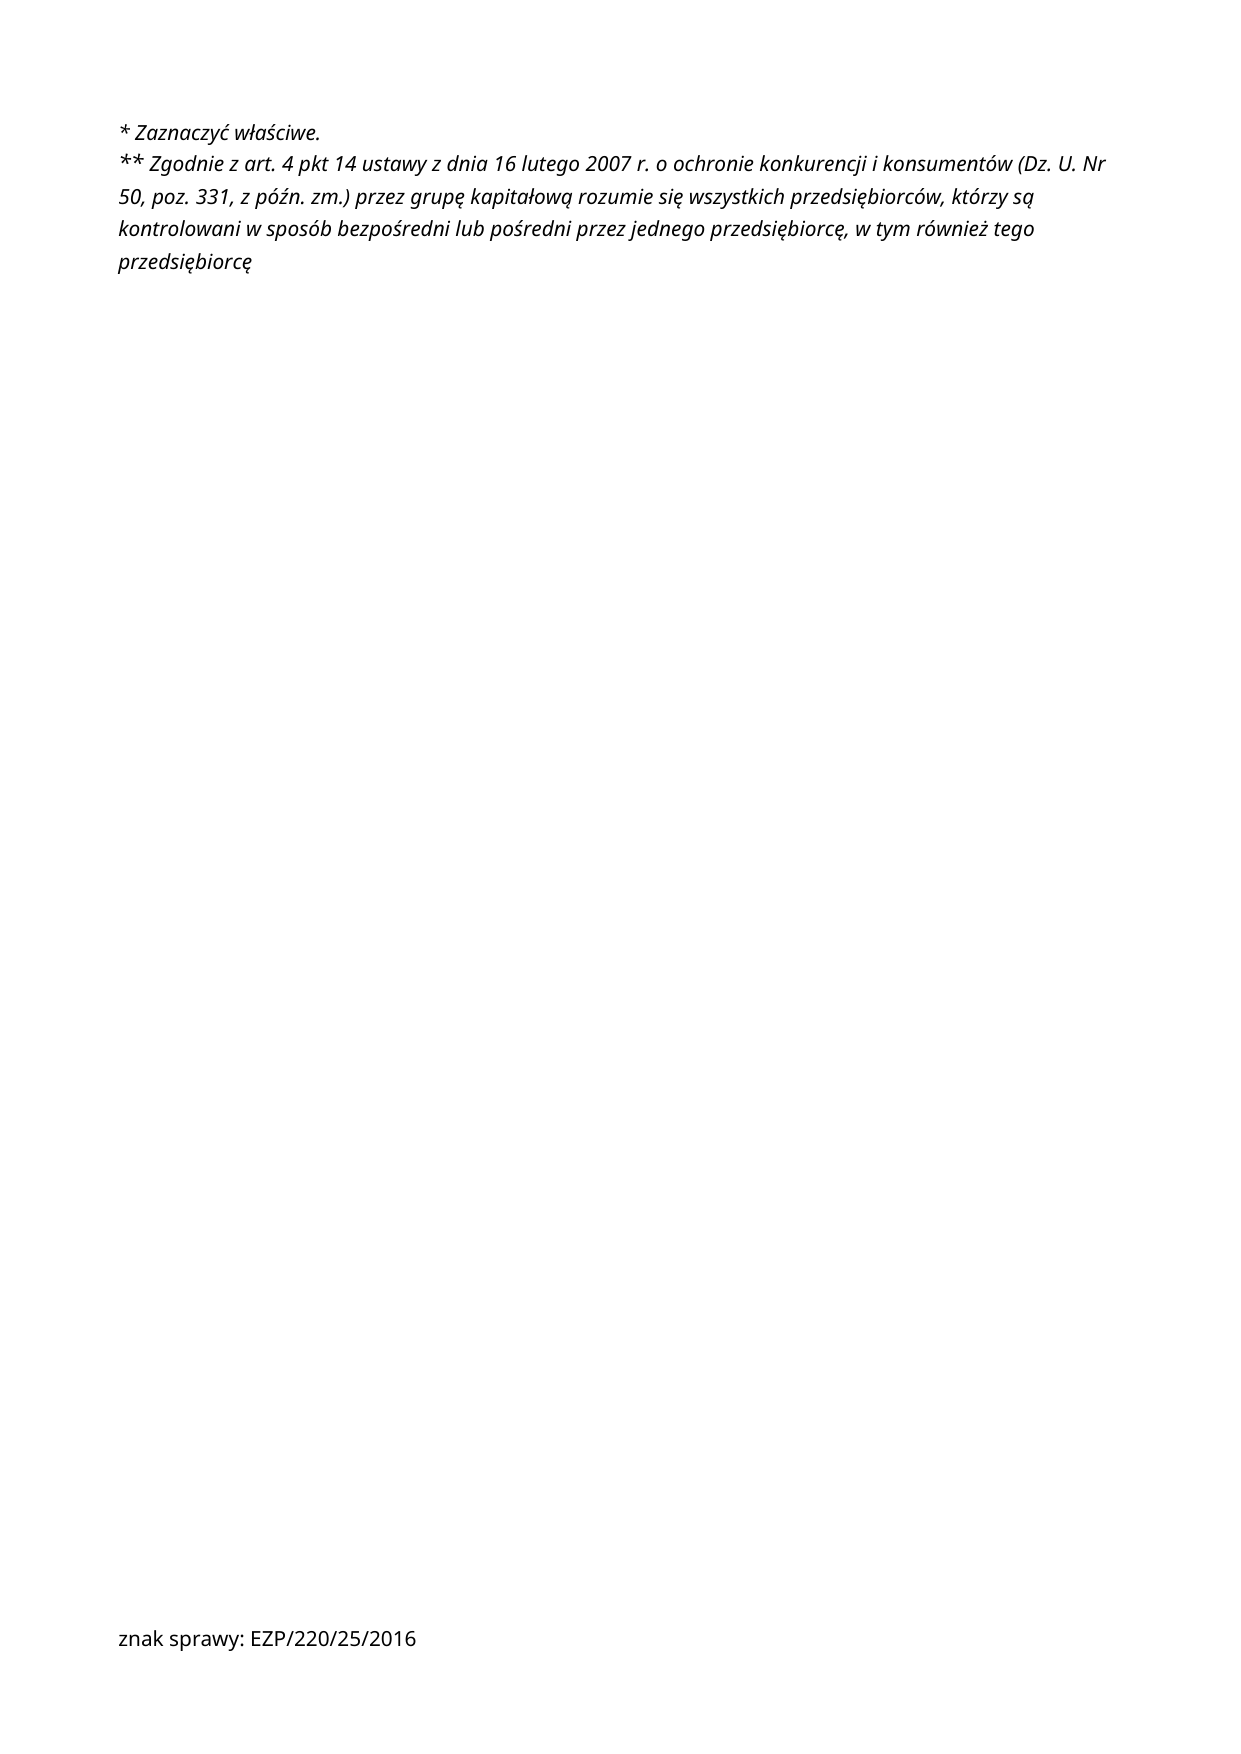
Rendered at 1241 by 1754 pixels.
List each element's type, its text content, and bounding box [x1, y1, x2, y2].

text * Zaznaczyć właściwe. [118, 118, 1122, 147]
text ** Zgodnie z art. 4 pkt 14 ustawy z dnia 16 lutego 2007 r. o ochronie konkurencji i konsumentów (Dz. U. Nr 50, poz. 331, z późn. zm.) przez grupę kapitałową rozumie się wszystkich przedsiębiorców, którzy są kontrolowani w sposób bezpośredni lub pośredni przez jednego przedsiębiorcę, w tym również tego przedsiębiorcę [118, 147, 1122, 276]
